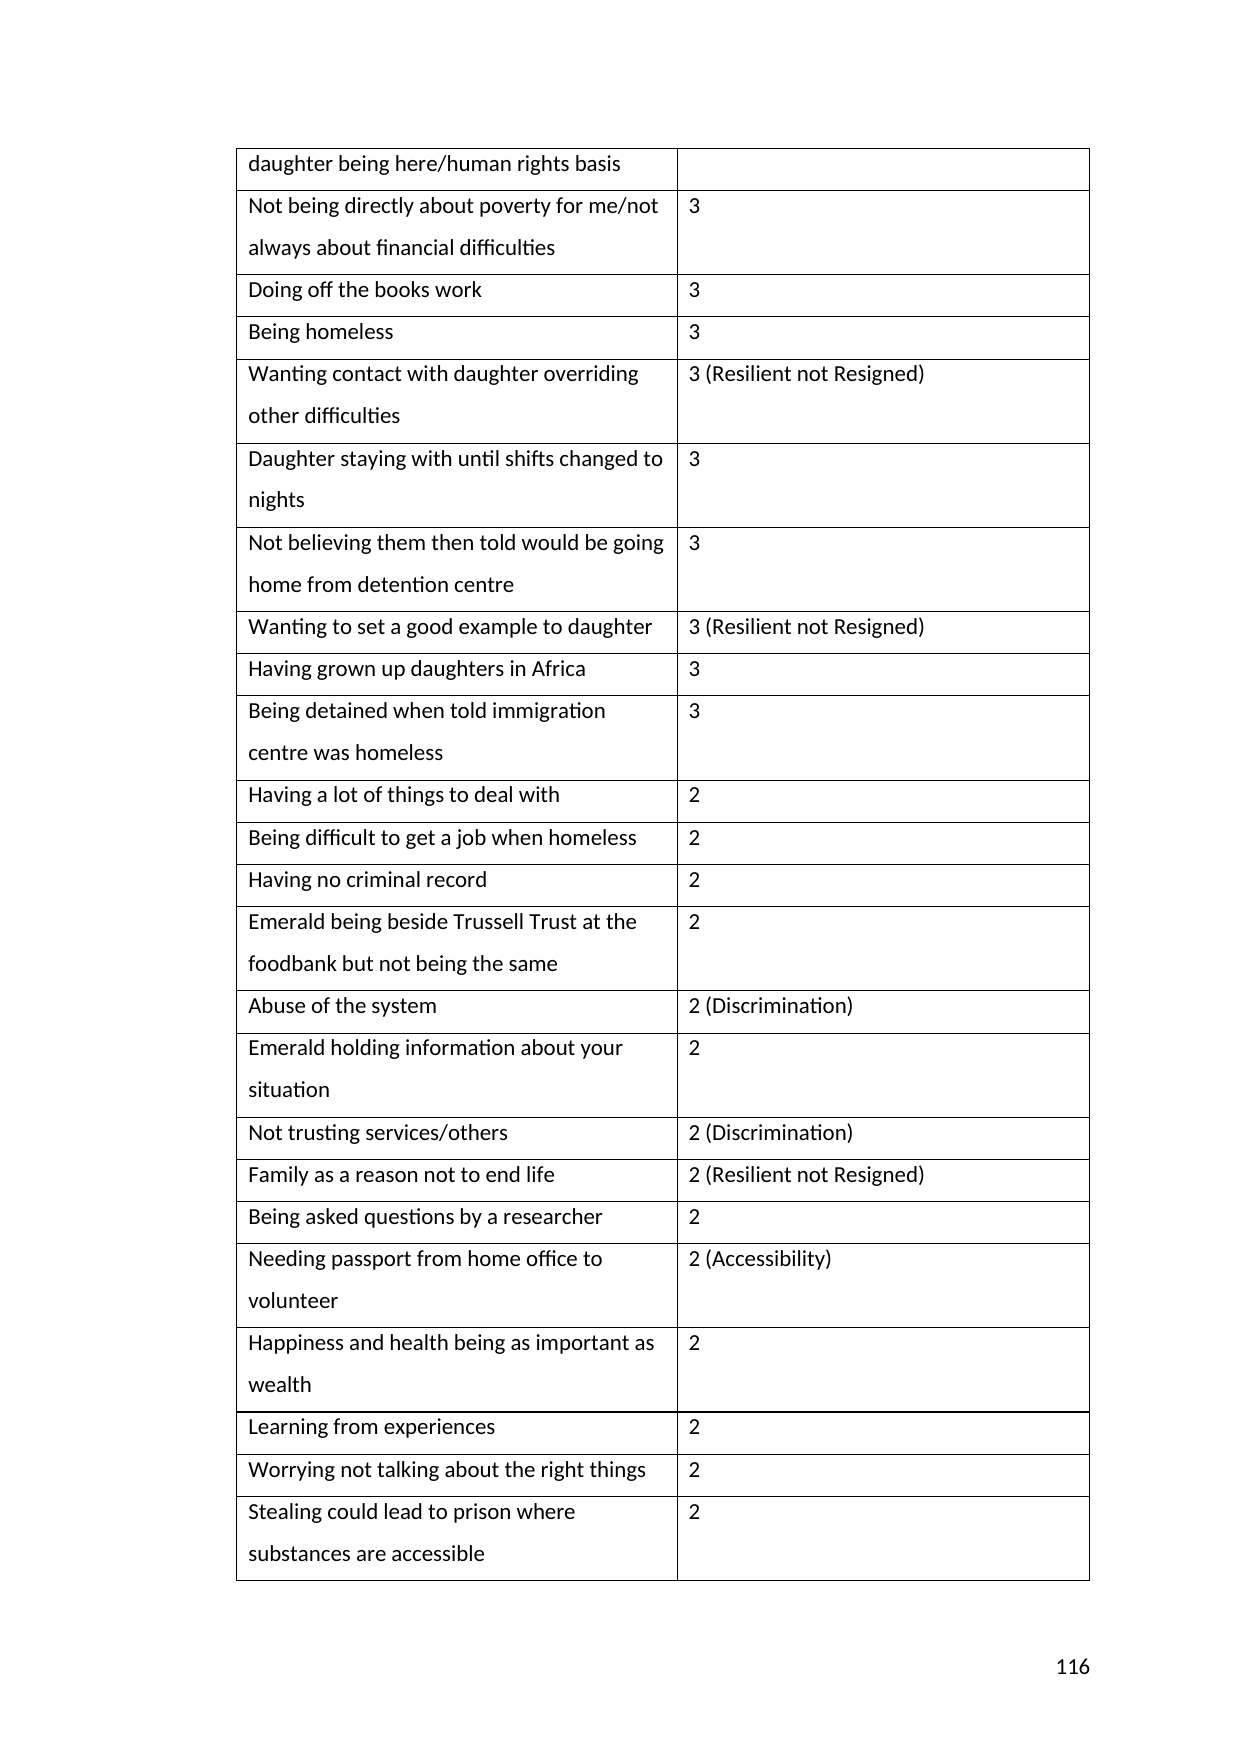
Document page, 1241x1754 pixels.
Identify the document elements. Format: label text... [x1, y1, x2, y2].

table_cell 2 [678, 1413, 1089, 1454]
table_cell 3 (Resilient not Resigned) [678, 612, 1089, 653]
table_cell Having a lot of things to deal with [237, 781, 677, 822]
table_cell Stealing could lead to prison where substances are accessible [237, 1497, 677, 1580]
table_cell 3 [678, 528, 1089, 611]
table_cell 3 [678, 317, 1089, 358]
table_cell Learning from experiences [237, 1413, 677, 1454]
table_cell Having no criminal record [237, 865, 677, 906]
table_cell 2 [678, 1034, 1089, 1117]
table_cell Being difficult to get a job when homeless [237, 823, 677, 864]
table_cell 2 (Resilient not Resigned) [678, 1160, 1089, 1201]
table_cell 2 (Discrimination) [678, 1118, 1089, 1159]
table_cell Being homeless [237, 317, 677, 358]
table_cell Worrying not talking about the right things [237, 1455, 677, 1496]
table_cell Doing off the books work [237, 275, 677, 316]
table_cell Daughter staying with until shifts changed to nights [237, 444, 677, 527]
table_cell 3 (Resilient not Resigned) [678, 360, 1089, 443]
table_cell Abuse of the system [237, 991, 677, 1032]
table_cell 2 (Accessibility) [678, 1244, 1089, 1327]
table_cell 2 [678, 781, 1089, 822]
table_cell 2 [678, 865, 1089, 906]
table_cell 2 [678, 907, 1089, 990]
table_cell Emerald being beside Trussell Trust at the foodbank but not being the same [237, 907, 677, 990]
table_cell 2 [678, 1455, 1089, 1496]
table_cell 2 [678, 1328, 1089, 1411]
table_cell 3 [678, 444, 1089, 527]
table_cell Having grown up daughters in Africa [237, 654, 677, 695]
table_cell 2 [678, 1497, 1089, 1580]
table_cell 2 [678, 1202, 1089, 1243]
table_cell Emerald holding information about your situation [237, 1034, 677, 1117]
table_cell Family as a reason not to end life [237, 1160, 677, 1201]
table_cell Not being directly about poverty for me/not always about financial difficulties [237, 191, 677, 274]
table_cell Happiness and health being as important as wealth [237, 1328, 677, 1411]
table_cell 3 [678, 275, 1089, 316]
table_cell 3 [678, 654, 1089, 695]
table_cell Not trusting services/others [237, 1118, 677, 1159]
table_cell 3 [678, 696, 1089, 779]
table_cell Being asked questions by a researcher [237, 1202, 677, 1243]
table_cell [237, 149, 677, 190]
table_cell 2 [678, 823, 1089, 864]
table_cell 3 [678, 191, 1089, 274]
table_cell Wanting contact with daughter overriding other difficulties [237, 360, 677, 443]
table_cell Being detained when told immigration centre was homeless [237, 696, 677, 779]
table_cell Wanting to set a good example to daughter [237, 612, 677, 653]
table_cell Not believing them then told would be going home from detention centre [237, 528, 677, 611]
table_cell Needing passport from home office to volunteer [237, 1244, 677, 1327]
table_cell 4 [678, 149, 1089, 190]
table_cell 2 (Discrimination) [678, 991, 1089, 1032]
